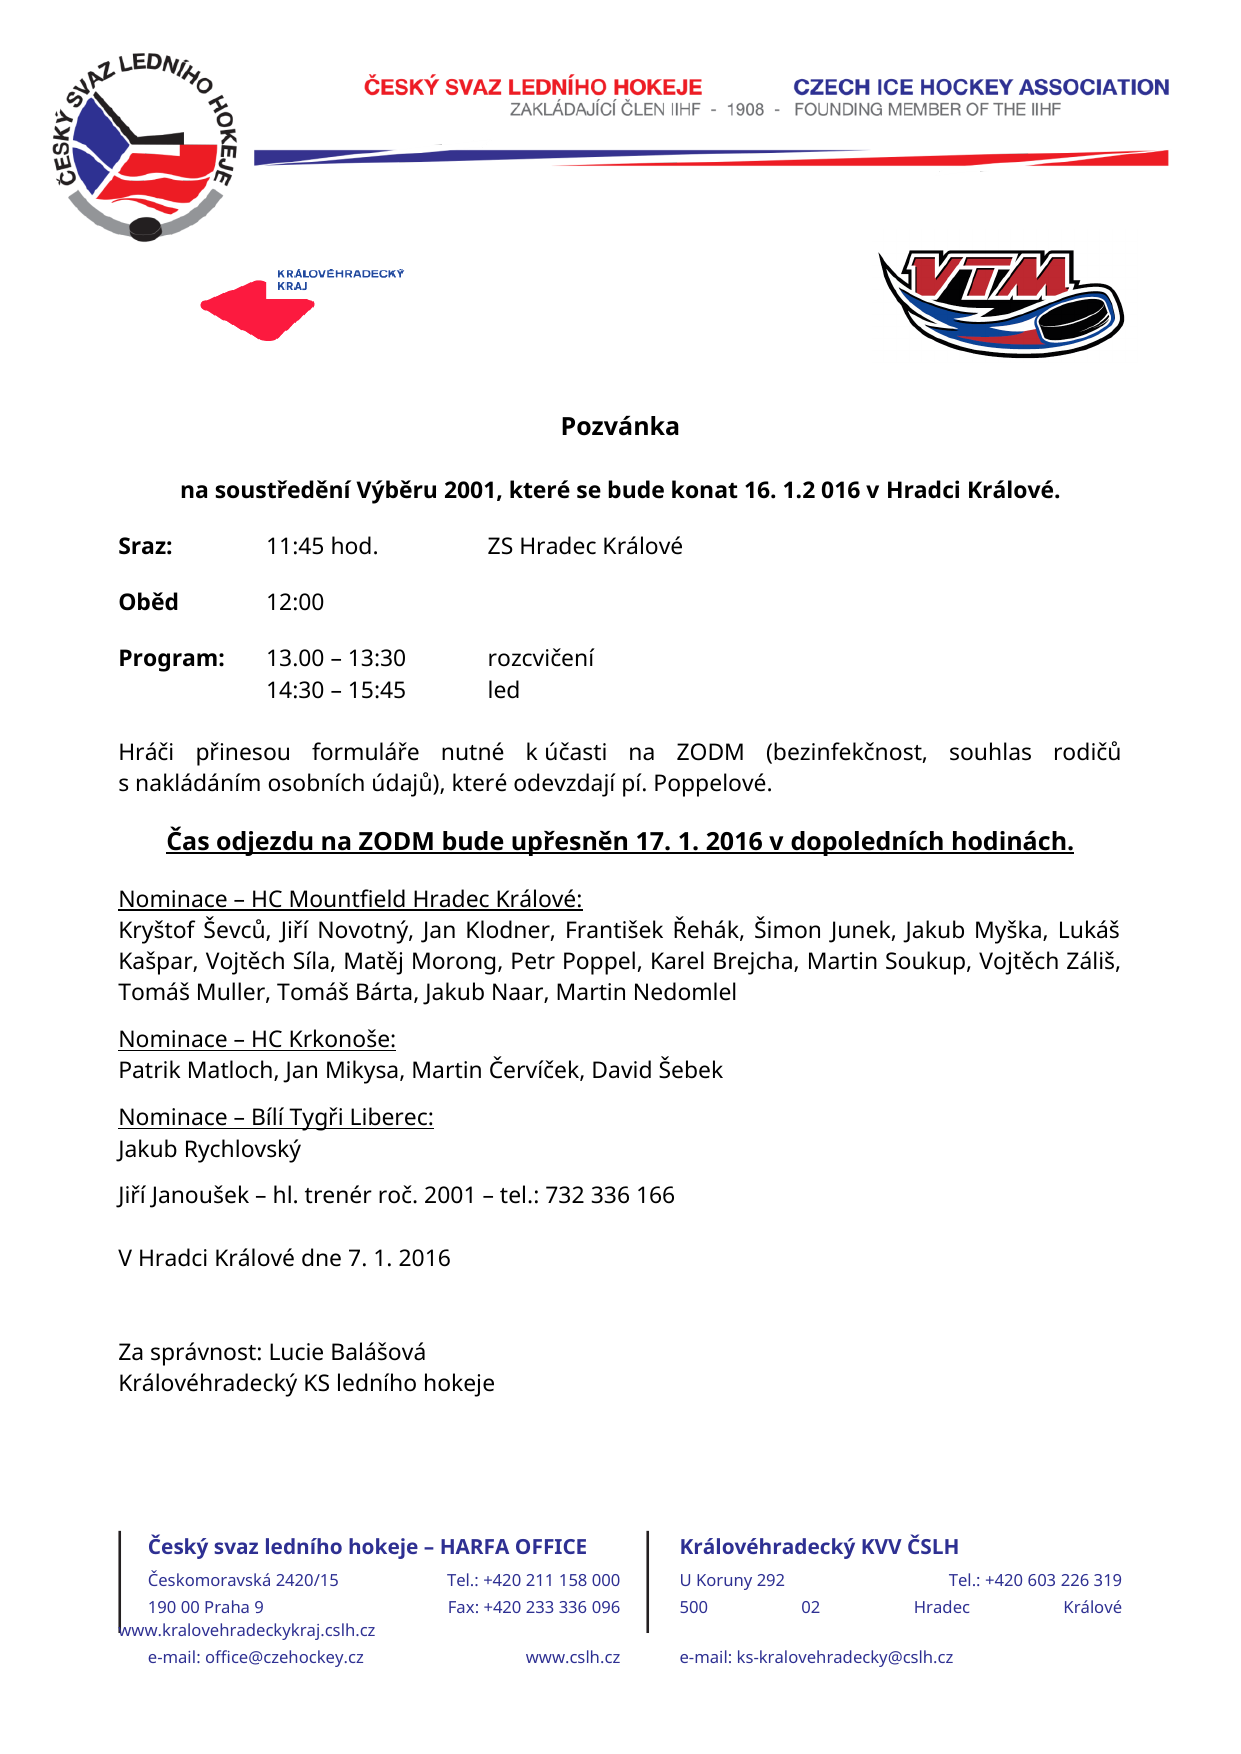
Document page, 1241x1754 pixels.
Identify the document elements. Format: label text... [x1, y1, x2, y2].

text Oběd 12:00 [118, 586, 1122, 617]
text Kryštof Ševců, Jiří Novotný, Jan Klodner, František Řehák, Šimon Junek, Jakub Myška, Lukáš Kašpar, Vojtěch Síla, Matěj Morong, Petr Poppel, Karel Brejcha, Martin Soukup, Vojtěch Záliš, Tomáš Muller, Tomáš Bárta, Jakub Naar, Martin Nedomlel [118, 914, 1122, 1008]
picture [638, 1525, 657, 1709]
text Patrik Matloch, Jan Mikysa, Martin Červíček, David Šebek [118, 1054, 1122, 1086]
text Nominace – HC Krkonoše: [118, 1023, 1122, 1054]
text 14:30 – 15:45 led [118, 673, 1122, 705]
text Jiří Janoušek – hl. trenér roč. 2001 – tel.: 732 336 166 [118, 1179, 1122, 1211]
picture [0, 0, 1241, 363]
text Za správnost: Lucie Balášová [118, 1336, 1122, 1367]
text Jakub Rychlovský [118, 1133, 1122, 1164]
text Sraz: 11:45 hod. ZS Hradec Králové [118, 530, 1122, 561]
text Čas odjezdu na ZODM bude upřesněn 17. 1. 2016 v dopoledních hodinách. [118, 823, 1122, 858]
text V Hradci Králové dne 7. 1. 2016 [118, 1242, 1122, 1273]
text Pozvánka [118, 408, 1122, 442]
text Královéhradecký KS ledního hokeje [118, 1367, 1122, 1398]
text Hráči přinesou formuláře nutné k účasti na ZODM (bezinfekčnost, souhlas rodičů s nakládáním osobních údajů), které odevzdají pí. Poppelové. [118, 736, 1122, 798]
text na soustředění Výběru 2001, které se bude konat 16. 1.2 016 v Hradci Králové. [118, 473, 1122, 505]
picture [110, 1525, 129, 1709]
text Nominace – HC Mountfield Hradec Králové: [118, 883, 1122, 914]
text Program: 13.00 – 13:30 rozcvičení [118, 642, 1122, 673]
text Nominace – Bílí Tygři Liberec: [118, 1101, 1122, 1133]
